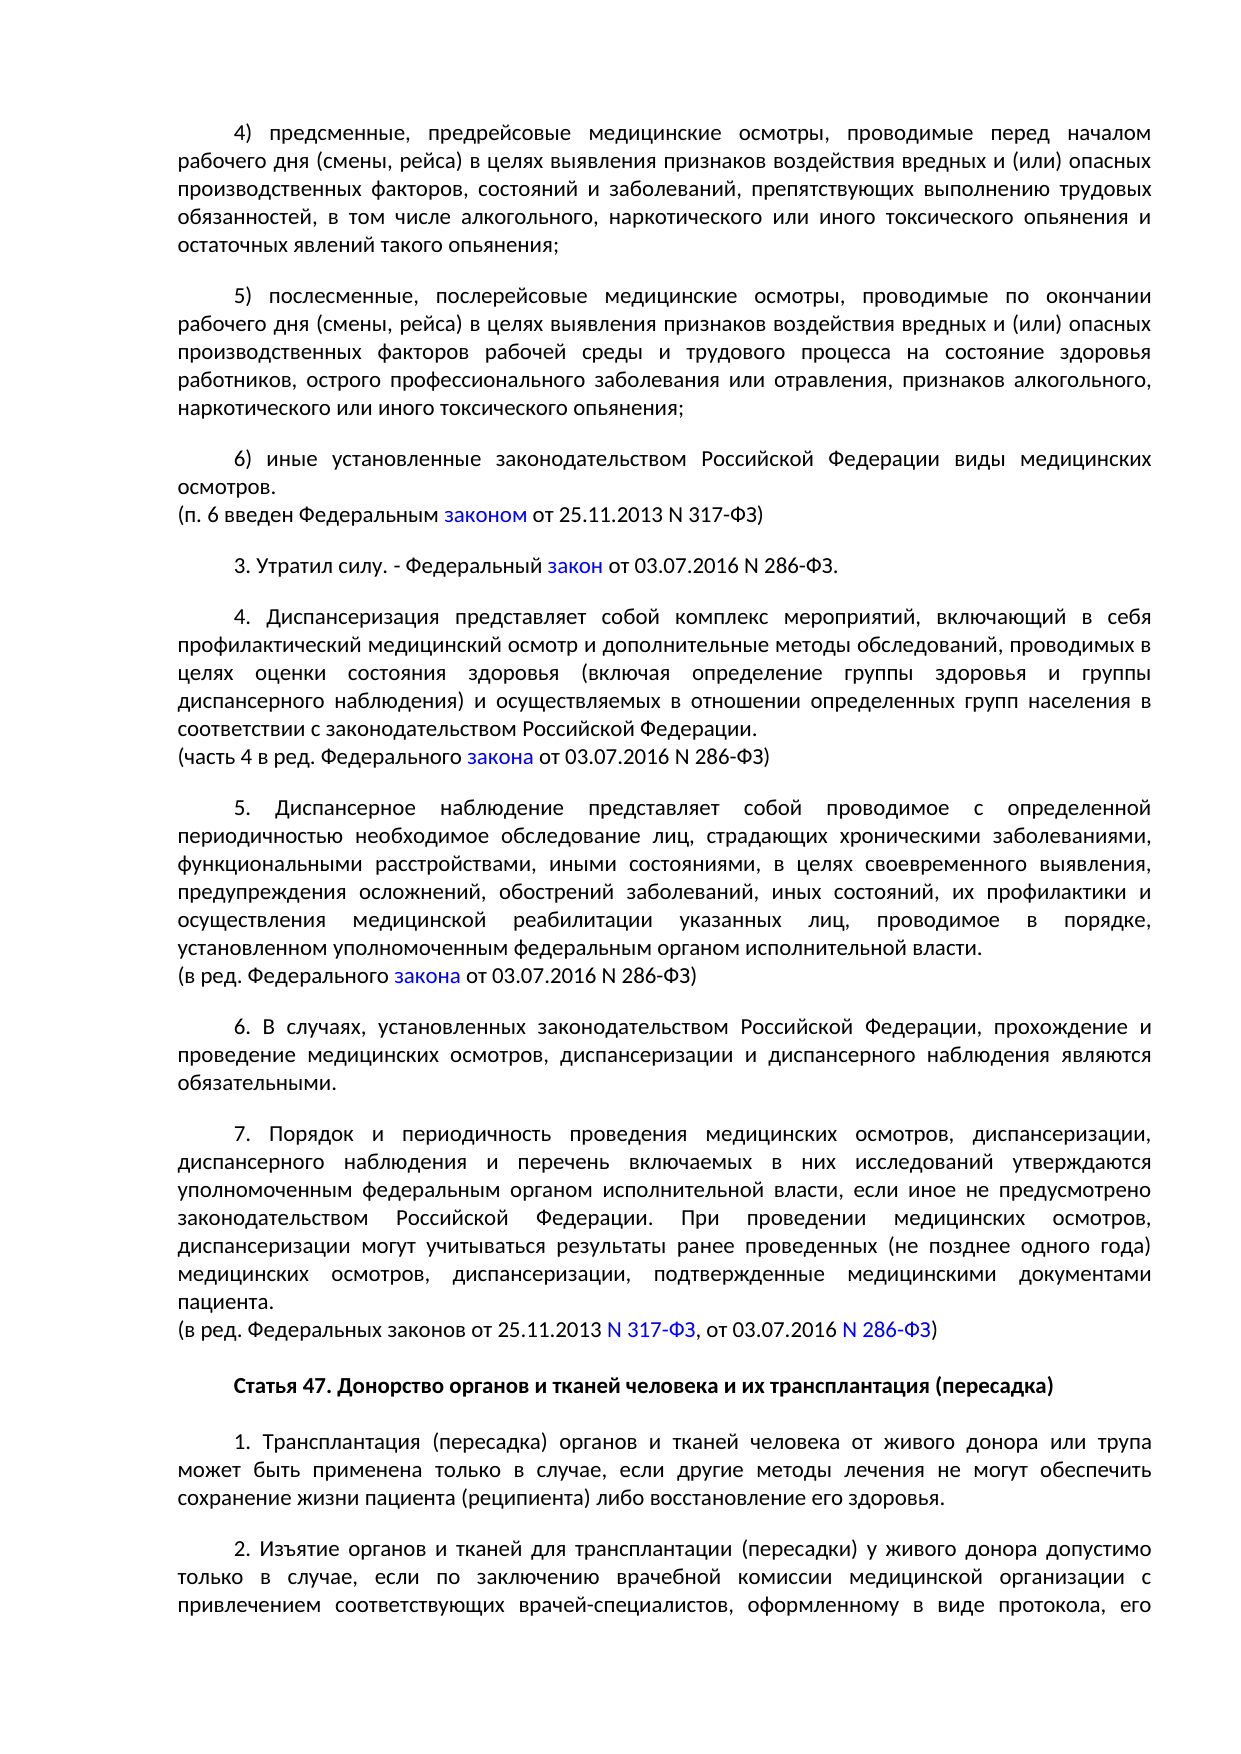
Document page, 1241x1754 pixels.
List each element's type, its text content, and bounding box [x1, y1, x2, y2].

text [177, 1534, 1152, 1618]
text 3. Утратил силу. - Федеральный закон от 03.07.2016 N 286-ФЗ. [177, 551, 1152, 579]
text (в ред. Федеральных законов от 25.11.2013 N 317-ФЗ, от 03.07.2016 N 286-ФЗ) [177, 1315, 1152, 1343]
text 4. Диспансеризация представляет собой комплекс мероприятий, включающий в себя профилактический медицинский осмотр и дополнительные методы обследований, проводимых в целях оценки состояния здоровья (включая определение группы здоровья и группы диспансерного наблюдения) и осуществляемых в отношении определенных групп населения в соответствии с законодательством Российской Федерации. [177, 602, 1152, 742]
text 5) послесменные, послерейсовые медицинские осмотры, проводимые по окончании рабочего дня (смены, рейса) в целях выявления признаков воздействия вредных и (или) опасных производственных факторов рабочей среды и трудового процесса на состояние здоровья работников, острого профессионального заболевания или отравления, признаков алкогольного, наркотического или иного токсического опьянения; [177, 281, 1152, 421]
text (часть 4 в ред. Федерального закона от 03.07.2016 N 286-ФЗ) [177, 742, 1152, 770]
title Статья 47. Донорство органов и тканей человека и их трансплантация (пересадка) [177, 1371, 1152, 1399]
text (п. 6 введен Федеральным законом от 25.11.2013 N 317-ФЗ) [177, 500, 1152, 528]
text 5. Диспансерное наблюдение представляет собой проводимое с определенной периодичностью необходимое обследование лиц, страдающих хроническими заболеваниями, функциональными расстройствами, иными состояниями, в целях своевременного выявления, предупреждения осложнений, обострений заболеваний, иных состояний, их профилактики и осуществления медицинской реабилитации указанных лиц, проводимое в порядке, установленном уполномоченным федеральным органом исполнительной власти. [177, 793, 1152, 961]
text 7. Порядок и периодичность проведения медицинских осмотров, диспансеризации, диспансерного наблюдения и перечень включаемых в них исследований утверждаются уполномоченным федеральным органом исполнительной власти, если иное не предусмотрено законодательством Российской Федерации. При проведении медицинских осмотров, диспансеризации могут учитываться результаты ранее проведенных (не позднее одного года) медицинских осмотров, диспансеризации, подтвержденные медицинскими документами пациента. [177, 1119, 1152, 1315]
text 1. Трансплантация (пересадка) органов и тканей человека от живого донора или трупа может быть применена только в случае, если другие методы лечения не могут обеспечить сохранение жизни пациента (реципиента) либо восстановление его здоровья. [177, 1427, 1152, 1511]
text (в ред. Федерального закона от 03.07.2016 N 286-ФЗ) [177, 961, 1152, 989]
text 6. В случаях, установленных законодательством Российской Федерации, прохождение и проведение медицинских осмотров, диспансеризации и диспансерного наблюдения являются обязательными. [177, 1012, 1152, 1096]
text 4) предсменные, предрейсовые медицинские осмотры, проводимые перед началом рабочего дня (смены, рейса) в целях выявления признаков воздействия вредных и (или) опасных производственных факторов, состояний и заболеваний, препятствующих выполнению трудовых обязанностей, в том числе алкогольного, наркотического или иного токсического опьянения и остаточных явлений такого опьянения; [177, 118, 1152, 258]
text 6) иные установленные законодательством Российской Федерации виды медицинских осмотров. [177, 444, 1152, 500]
